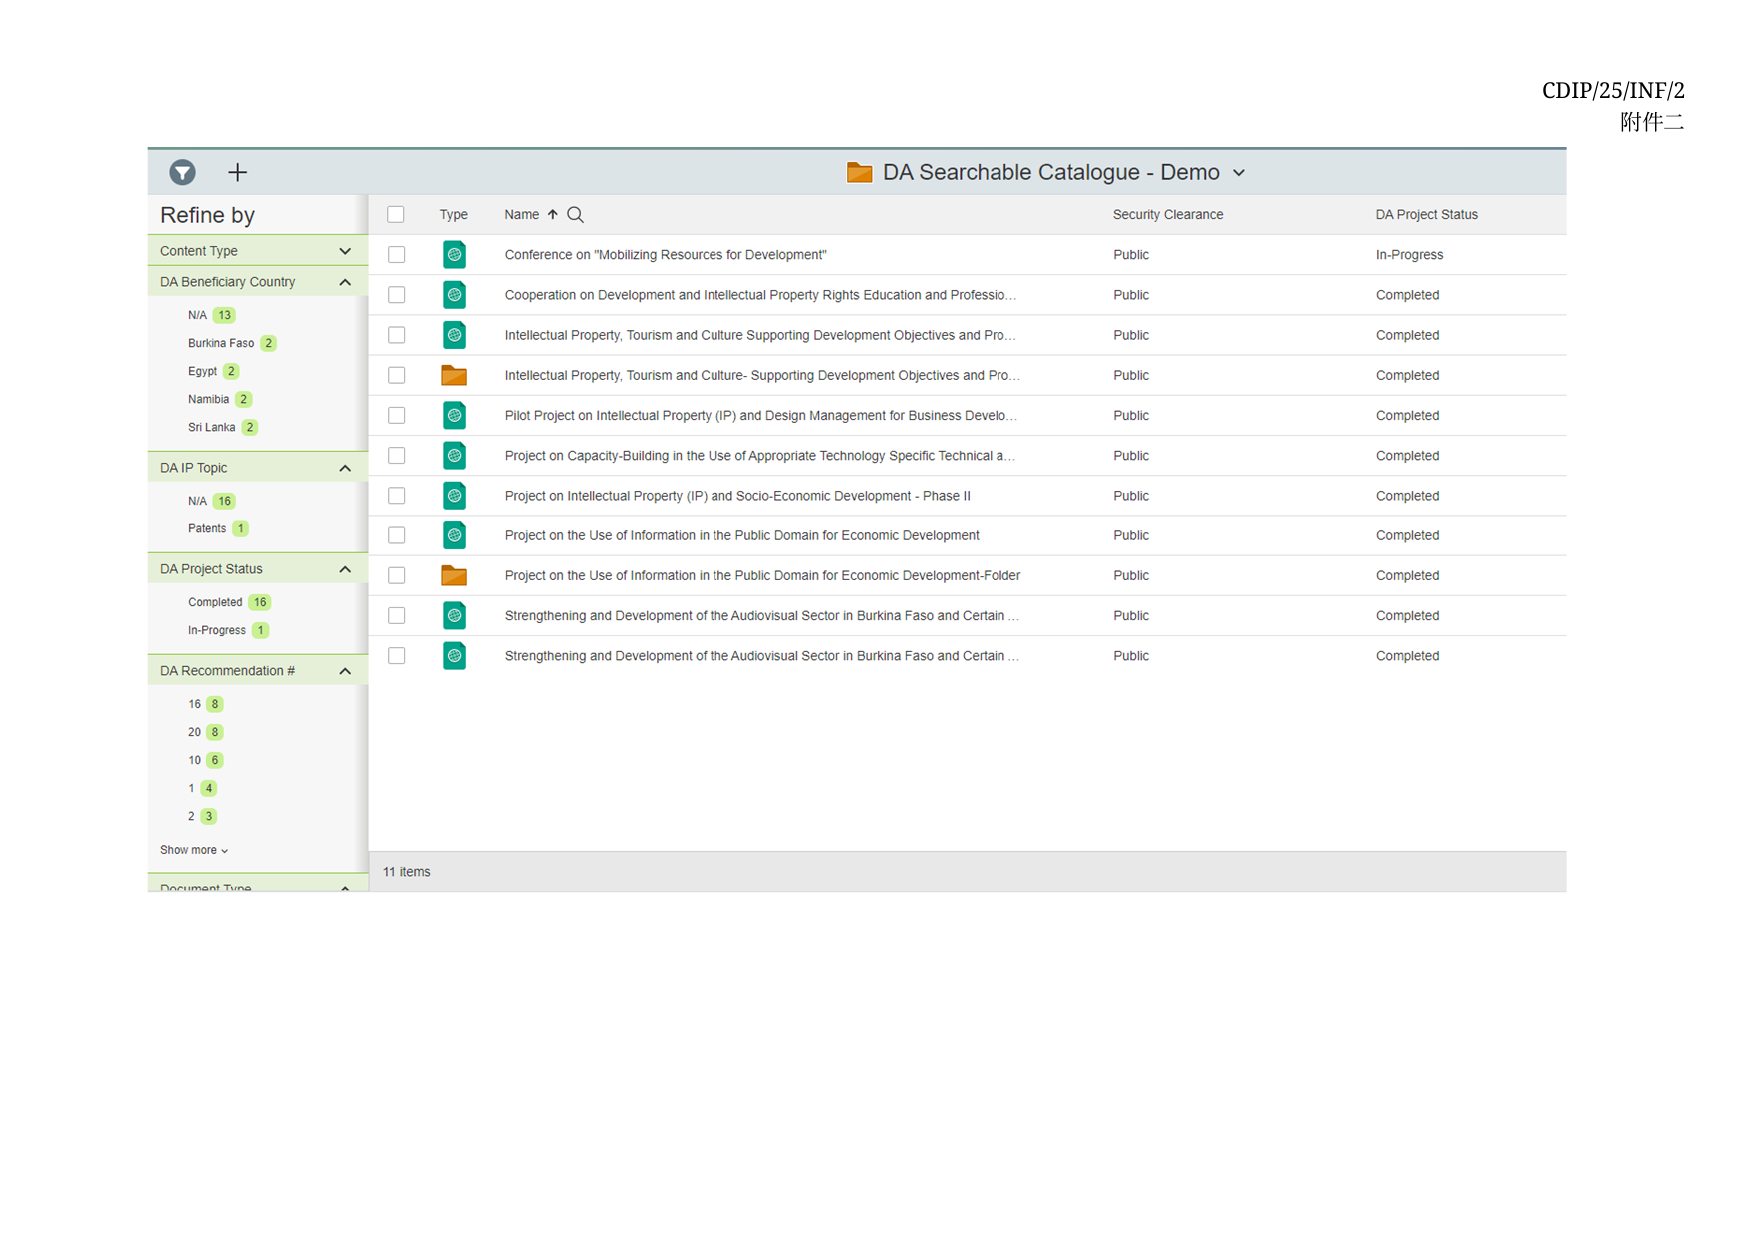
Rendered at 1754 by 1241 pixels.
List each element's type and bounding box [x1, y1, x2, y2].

picture [147, 147, 1567, 894]
